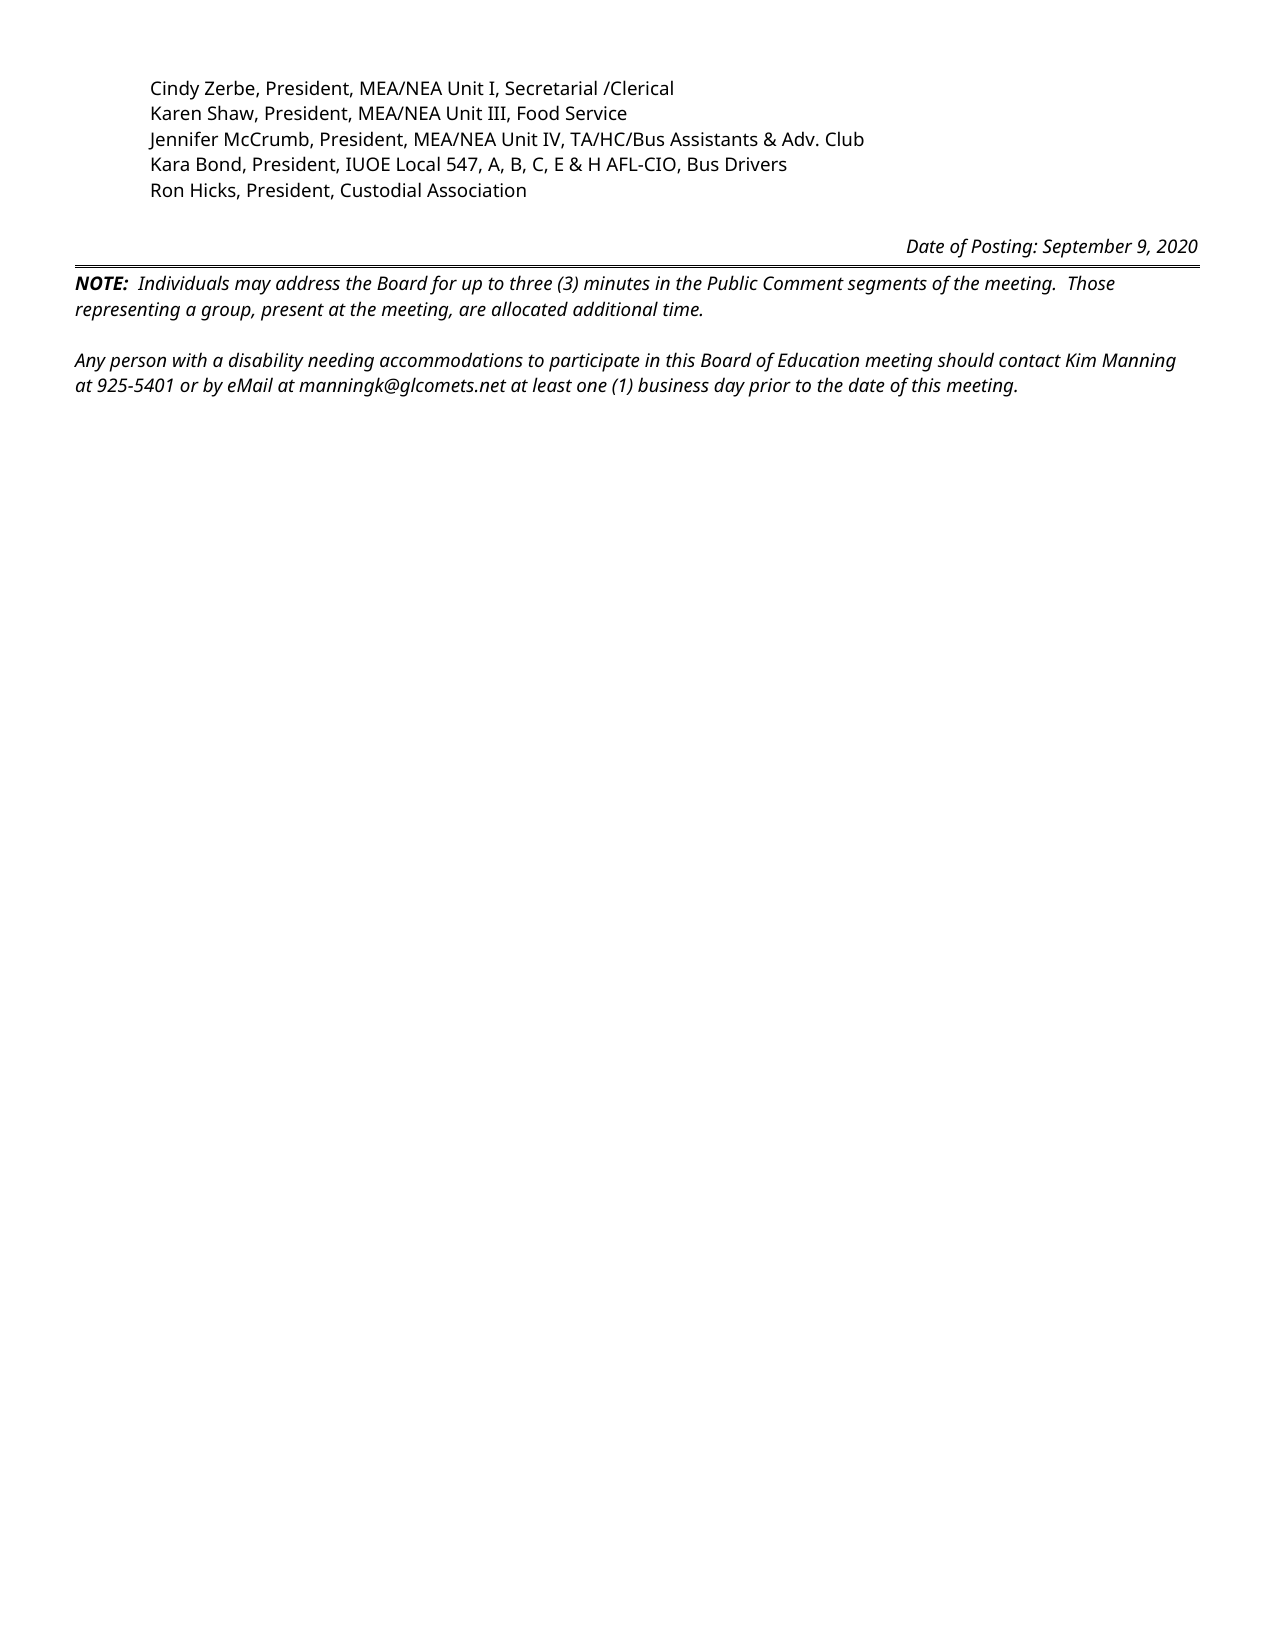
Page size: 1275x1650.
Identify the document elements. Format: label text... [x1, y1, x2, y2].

text Cindy Zerbe, President, MEA/NEA Unit I, Secretarial /Clerical [75, 75, 1200, 101]
text Any person with a disability needing accommodations to participate in this Board of Education meeting should contact Kim Manning at 925-5401 or by eMail at manningk@glcomets.net at least one (1) business day prior to the date of this meeting. [75, 347, 1200, 398]
text Jennifer McCrumb, President, MEA/NEA Unit IV, TA/HC/Bus Assistants & Adv. Club [75, 126, 1200, 152]
text Ron Hicks, President, Custodial Association [75, 177, 1200, 203]
text Kara Bond, President, IUOE Local 547, A, B, C, E & H AFL-CIO, Bus Drivers [75, 152, 1200, 177]
text NOTE: Individuals may address the Board for up to three (3) minutes in the Public Comment segments of the meeting. Those representing a group, present at the meeting, are allocated additional time. [75, 268, 1200, 321]
text Date of Posting: September 9, 2020 [75, 234, 1200, 259]
text Karen Shaw, President, MEA/NEA Unit III, Food Service [75, 101, 1200, 126]
